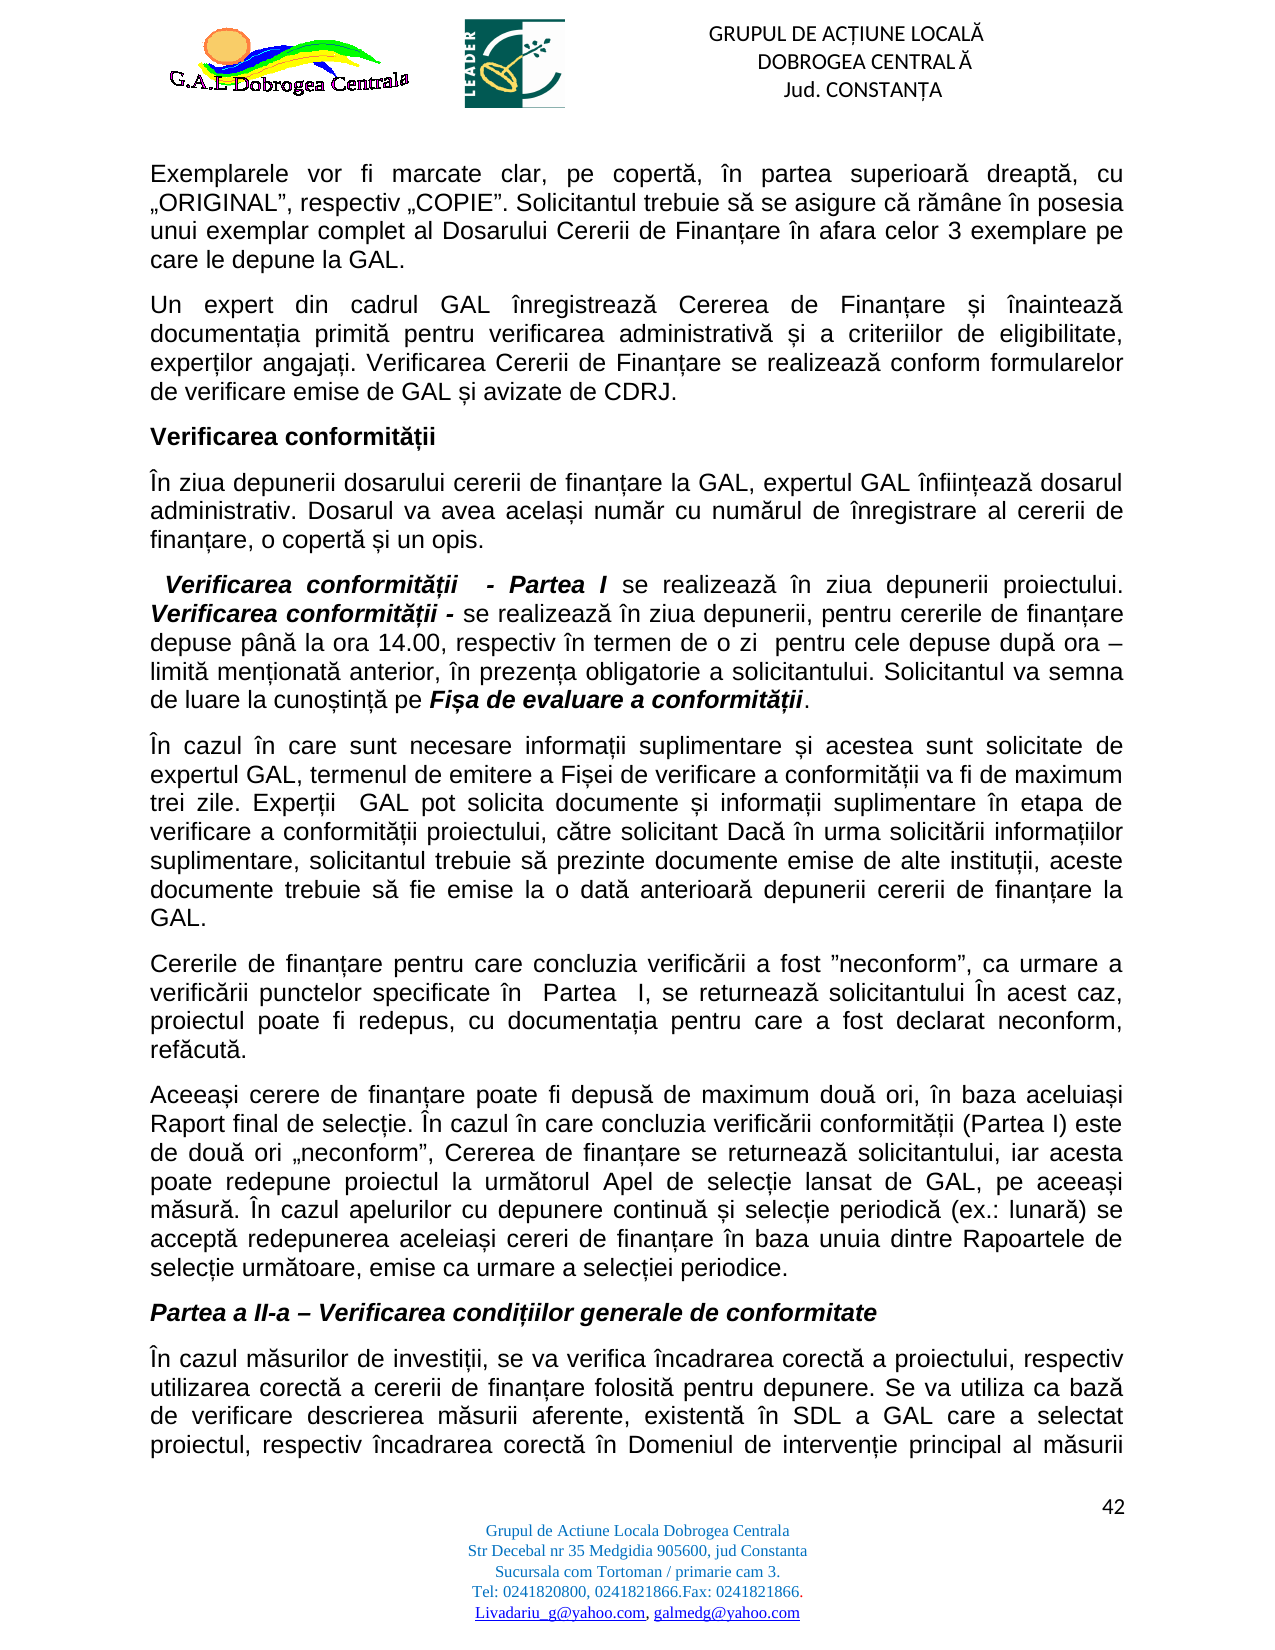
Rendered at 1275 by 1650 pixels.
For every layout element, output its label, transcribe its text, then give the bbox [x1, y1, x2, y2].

picture [190, 26, 384, 86]
text Un expert din cadrul GAL înregistrează Cererea de Finanțare și înaintează documentația primită pentru verificarea administrativă și a criteriilor de eligibilitate, experților angajați. Verificarea Cererii de Finanțare se realizează conform formularelor de verificare emise de GAL și avizate de CDRJ. [150, 291, 1125, 406]
text Partea a II-a – Verificarea condițiilor generale de conformitate [150, 1298, 1125, 1327]
text În ziua depunerii dosarului cererii de finanțare la GAL, expertul GAL înființează dosarul administrativ. Dosarul va avea același număr cu numărul de înregistrare al cererii de finanțare, o copertă și un opis. [150, 468, 1125, 554]
picture [464, 19, 565, 107]
text Exemplarele vor fi marcate clar, pe copertă, în partea superioară dreaptă, cu „ORIGINAL”, respectiv „COPIE”. Solicitantul trebuie să se asigure că rămâne în posesia unui exemplar complet al Dosarului Cererii de Finanțare în afara celor 3 exemplare pe care le depune la GAL. [150, 159, 1125, 274]
picture [238, 79, 246, 86]
text Aceeași cerere de finanțare poate fi depusă de maximum două ori, în baza aceluiași Raport final de selecție. În cazul în care concluzia verificării conformității (Partea I) este de două ori „neconform”, Cererea de finanțare se returnează solicitantului, iar acesta poate redepune proiectul la următorul Apel de selecție lansat de GAL, pe aceeași măsură. În cazul apelurilor cu depunere continuă și selecție periodică (ex.: lunară) se acceptă redepunerea aceleiași cereri de finanțare în baza unuia dintre Rapoartele de selecție următoare, emise ca urmare a selecției periodice. [150, 1081, 1125, 1282]
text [150, 1344, 1125, 1459]
text Verificarea conformității - Partea I se realizează în ziua depunerii proiectului. Verificarea conformității - se realizează în ziua depunerii, pentru cererile de finanțare depuse până la ora 14.00, respectiv în termen de o zi pentru cele depuse după ora – limită menționată anterior, în prezența obligatorie a solicitantului. Solicitantul va semna de luare la cunoștință pe Fișa de evaluare a conformității. [150, 571, 1125, 714]
text Verificarea conformității [150, 422, 1125, 451]
text În cazul în care sunt necesare informații suplimentare și acestea sunt solicitate de expertul GAL, termenul de emitere a Fișei de verificare a conformității va fi de maximum trei zile. Experții GAL pot solicita documente și informații suplimentare în etapa de verificare a conformității proiectului, către solicitant Dacă în urma solicitării informațiilor suplimentare, solicitantul trebuie să prezinte documente emise de alte instituții, aceste documente trebuie să fie emise la o dată anterioară depunerii cererii de finanțare la GAL. [150, 731, 1125, 932]
text Cererile de finanțare pentru care concluzia verificării a fost ”neconform”, ca urmare a verificării punctelor specificate în Partea I, se returnează solicitantului În acest caz, proiectul poate fi redepus, cu documentația pentru care a fost declarat neconform, refăcută. [150, 949, 1125, 1064]
